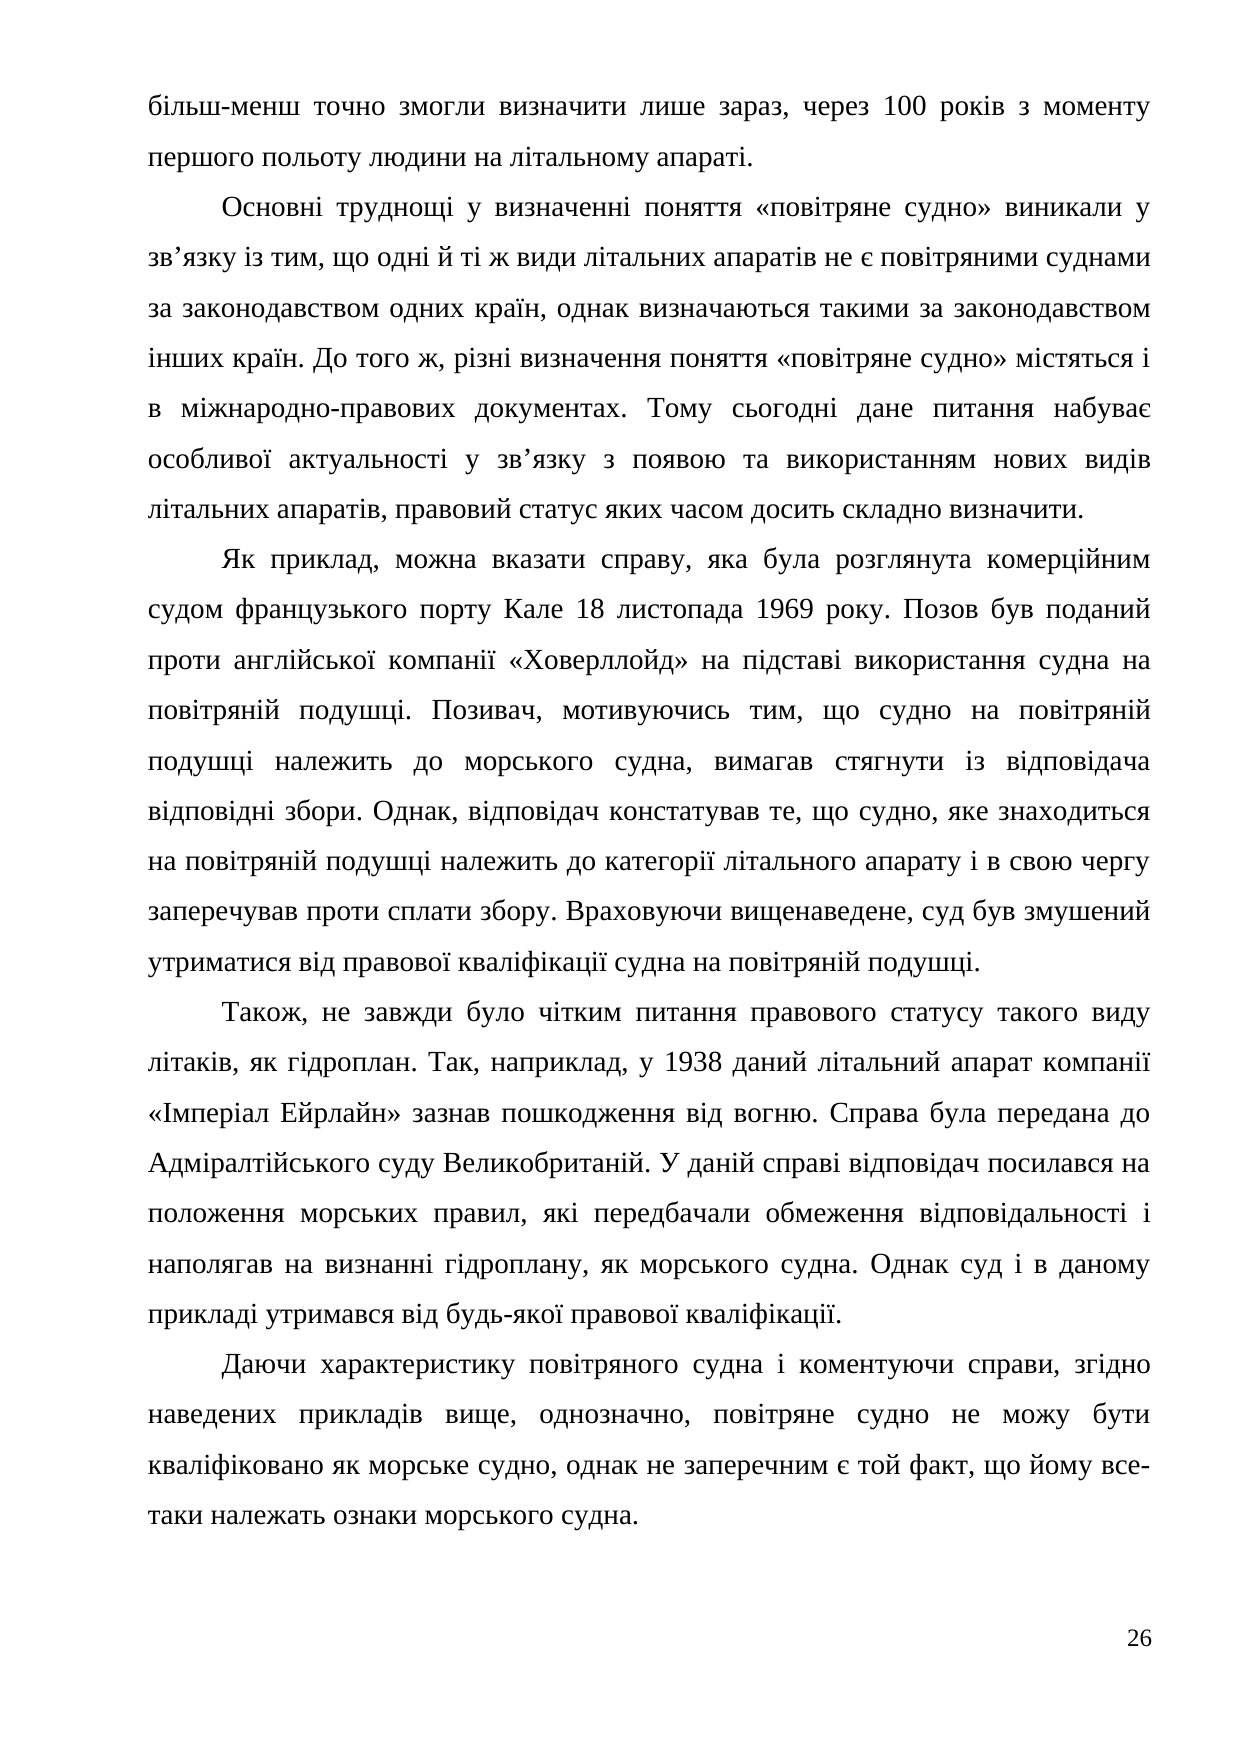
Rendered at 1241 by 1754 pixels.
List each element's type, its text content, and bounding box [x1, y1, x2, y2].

text Даючи характеристику повітряного судна і коментуючи справи, згідно наведених прикладів вище, однозначно, повітряне судно не можу бути кваліфіковано як морське судно, однак не заперечним є той факт, що йому все-таки належать ознаки морського судна. [148, 1346, 1152, 1531]
text Також, не завжди було чітким питання правового статусу такого виду літаків, як гідроплан. Так, наприклад, у 1938 даний літальний апарат компанії «Імперіал Ейрлайн» зазнав пошкодження від вогню. Справа була передана до Адміралтійського суду Великобританій. У даній справі відповідач посилався на положення морських правил, які передбачали обмеження відповідальності і наполягав на визнанні гідроплану, як морського судна. Однак суд і в даному прикладі утримався від будь-якої правової кваліфікації. [148, 994, 1152, 1329]
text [148, 88, 1152, 172]
text Як приклад, можна вказати справу, яка була розглянута комерційним судом французького порту Кале 18 листопада 1969 року. Позов був поданий проти англійської компанії «Ховерллойд» на підставі використання судна на повітряній подушці. Позивач, мотивуючись тим, що судно на повітряній подушці належить до морського судна, вимагав стягнути із відповідача відповідні збори. Однак, відповідач констатував те, що судно, яке знаходиться на повітряній подушці належить до категорії літального апарату і в свою чергу заперечував проти сплати збору. Враховуючи вищенаведене, суд був змушений утриматися від правової кваліфікації судна на повітряній подушці. [148, 541, 1152, 977]
text Основні труднощі у визначенні поняття «повітряне судно» виникали у зв’язку із тим, що одні й ті ж види літальних апаратів не є повітряними суднами за законодавством одних країн, однак визначаються такими за законодавством інших країн. До того ж, різні визначення поняття «повітряне судно» містяться і в міжнародно-правових документах. Тому сьогодні дане питання набуває особливої актуальності у зв’язку з появою та використанням нових видів літальних апаратів, правовий статус яких часом досить складно визначити. [148, 189, 1152, 524]
